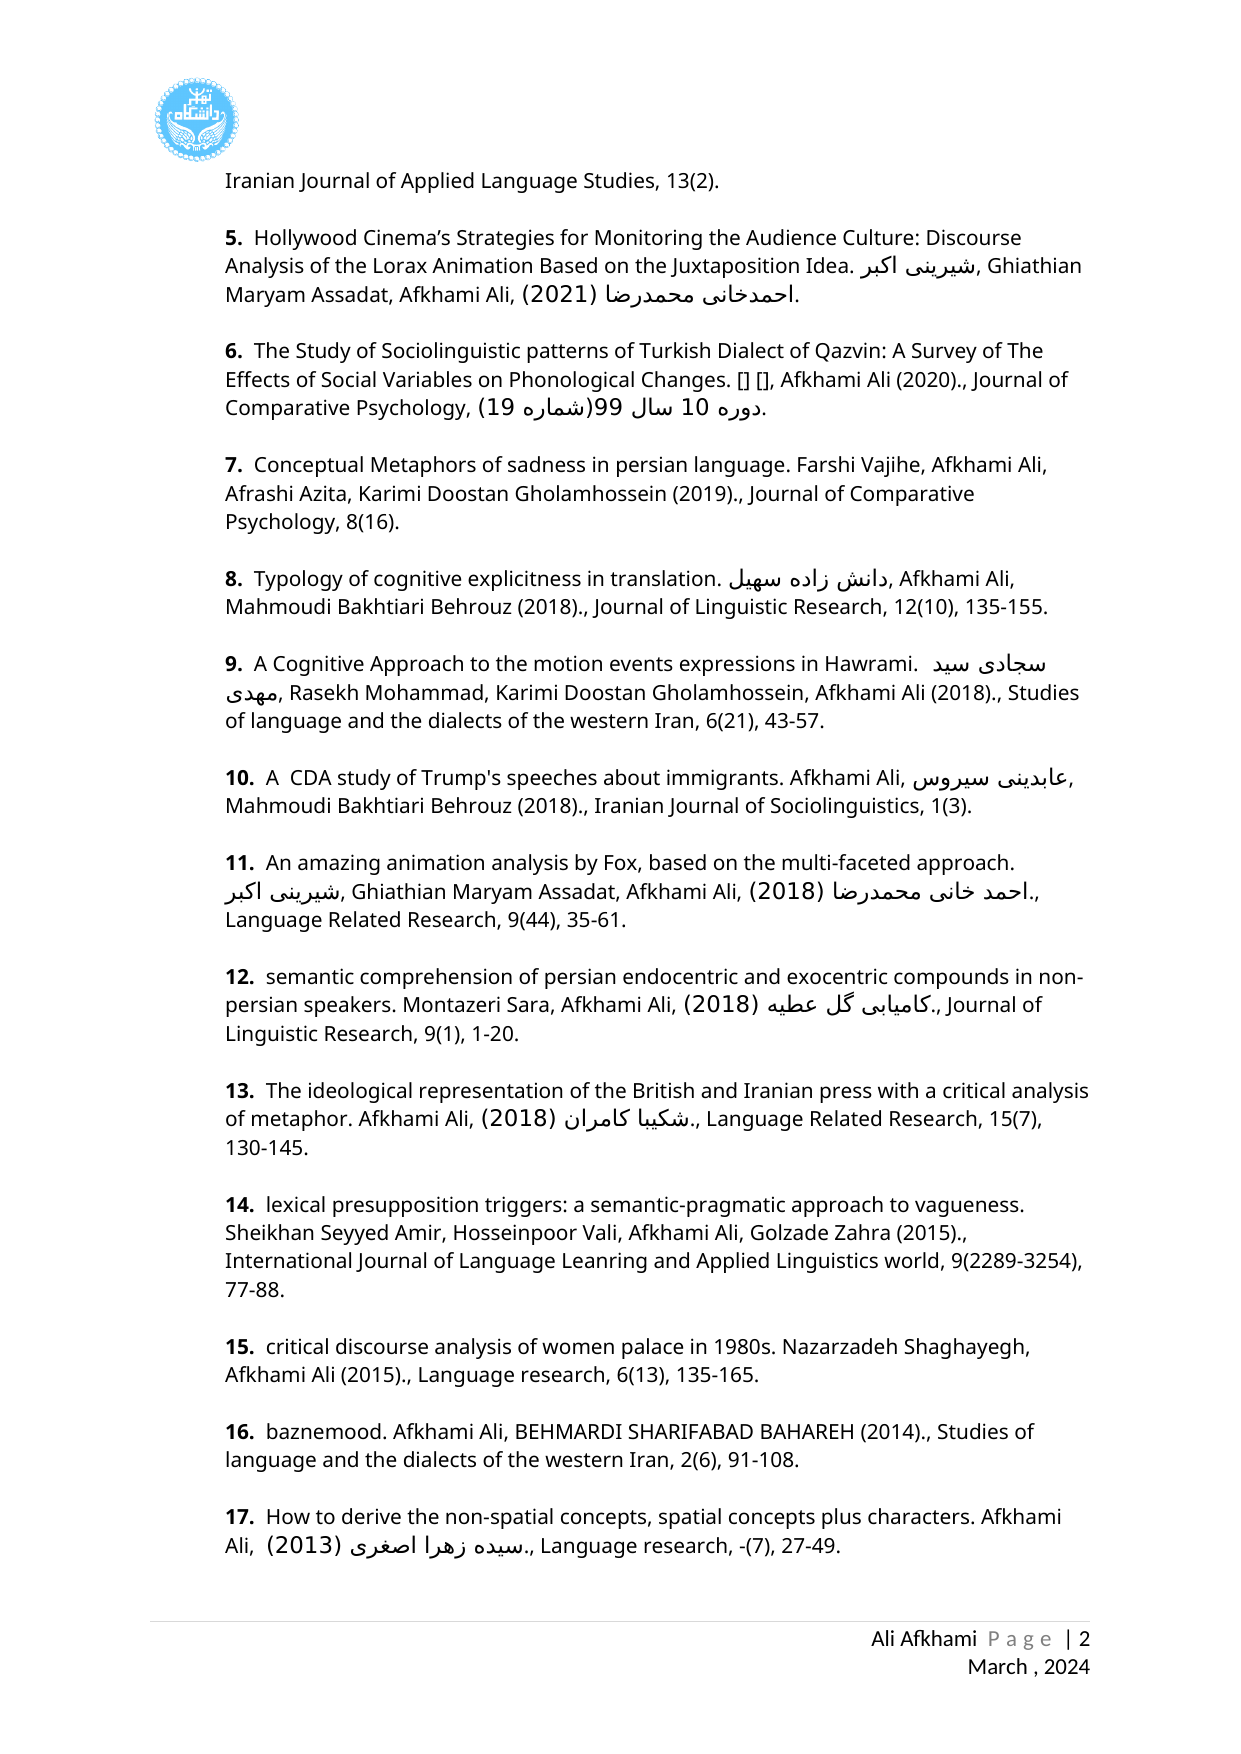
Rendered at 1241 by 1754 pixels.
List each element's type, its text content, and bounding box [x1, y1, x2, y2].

picture [150, 73, 243, 166]
